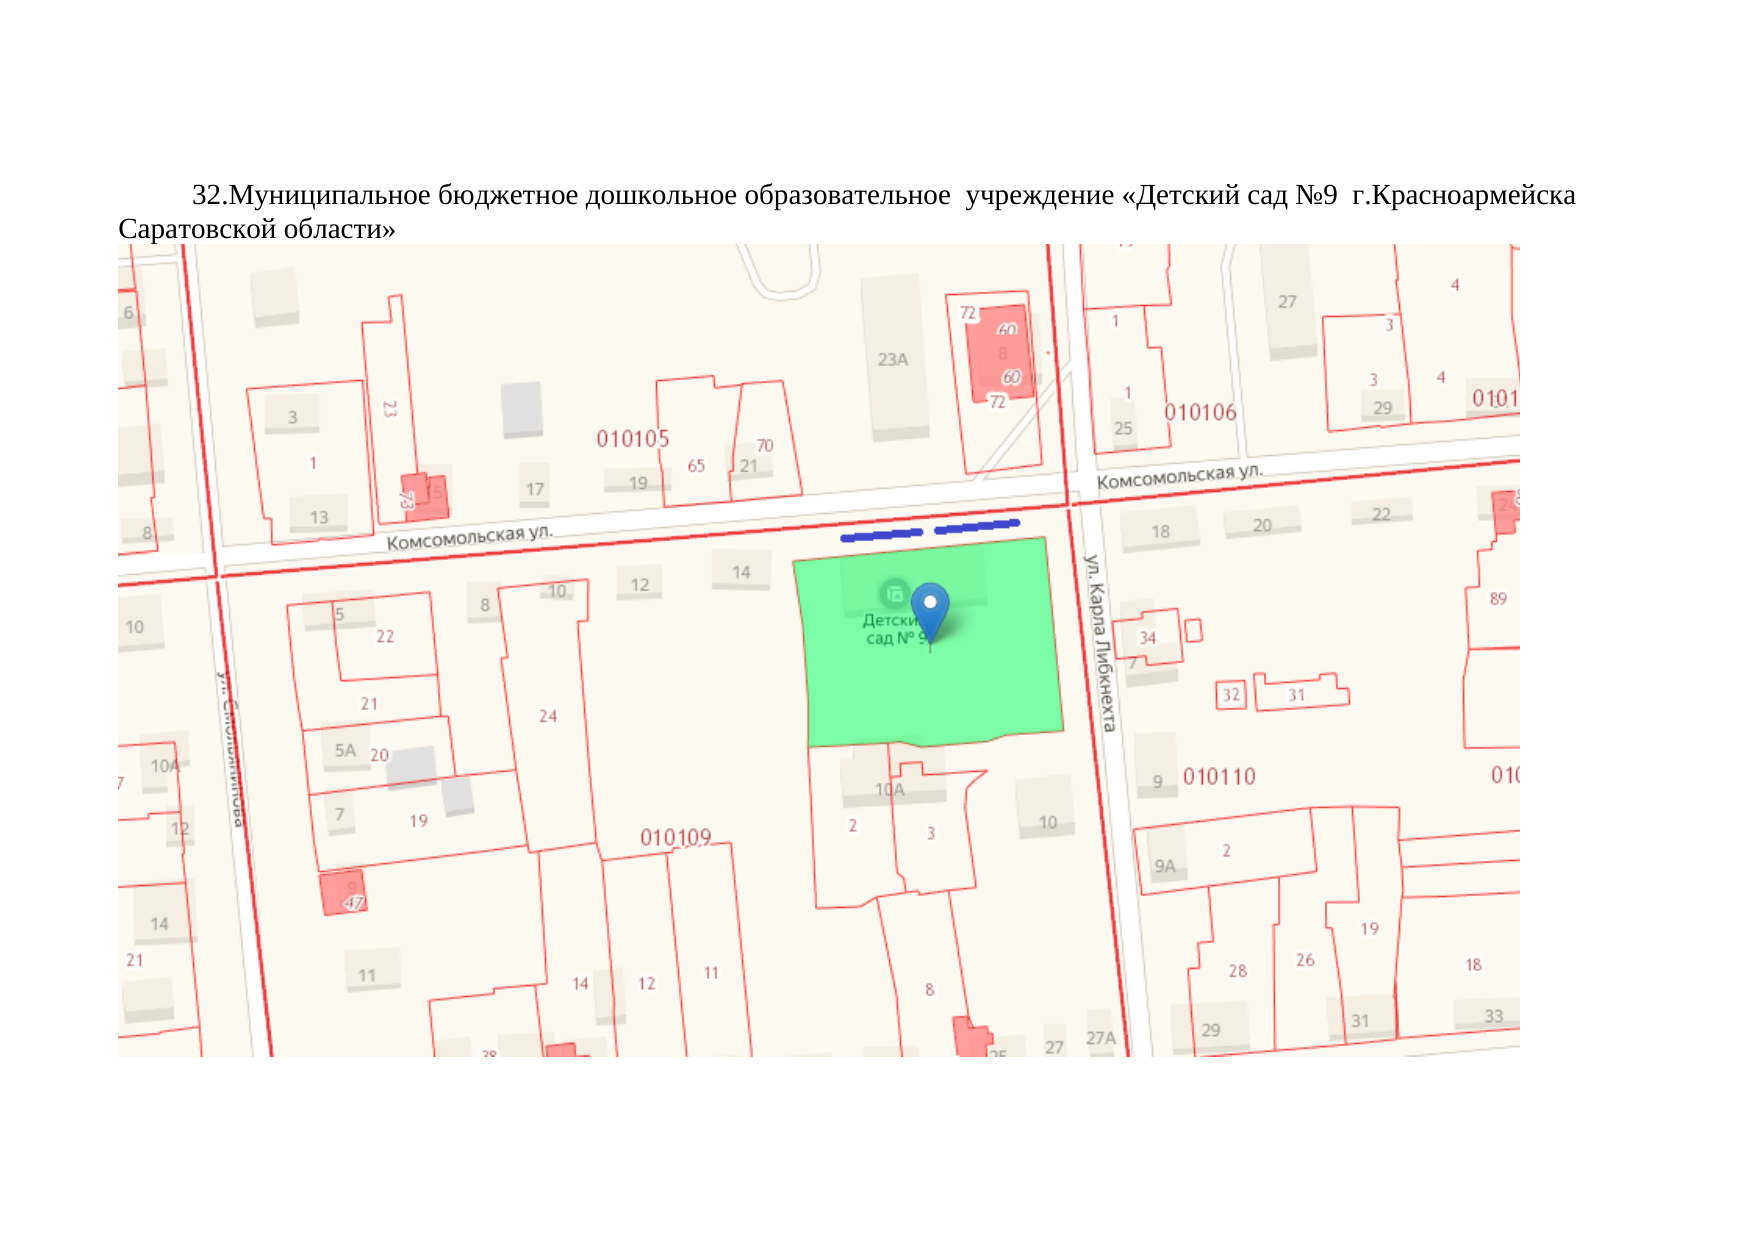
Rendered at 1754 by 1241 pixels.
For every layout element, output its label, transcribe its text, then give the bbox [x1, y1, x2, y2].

picture [118, 244, 1520, 1057]
text 32.Муниципальное бюджетное дошкольное образовательное учреждение «Детский сад №9 г.Красноармейска Саратовской области» [118, 177, 1636, 244]
